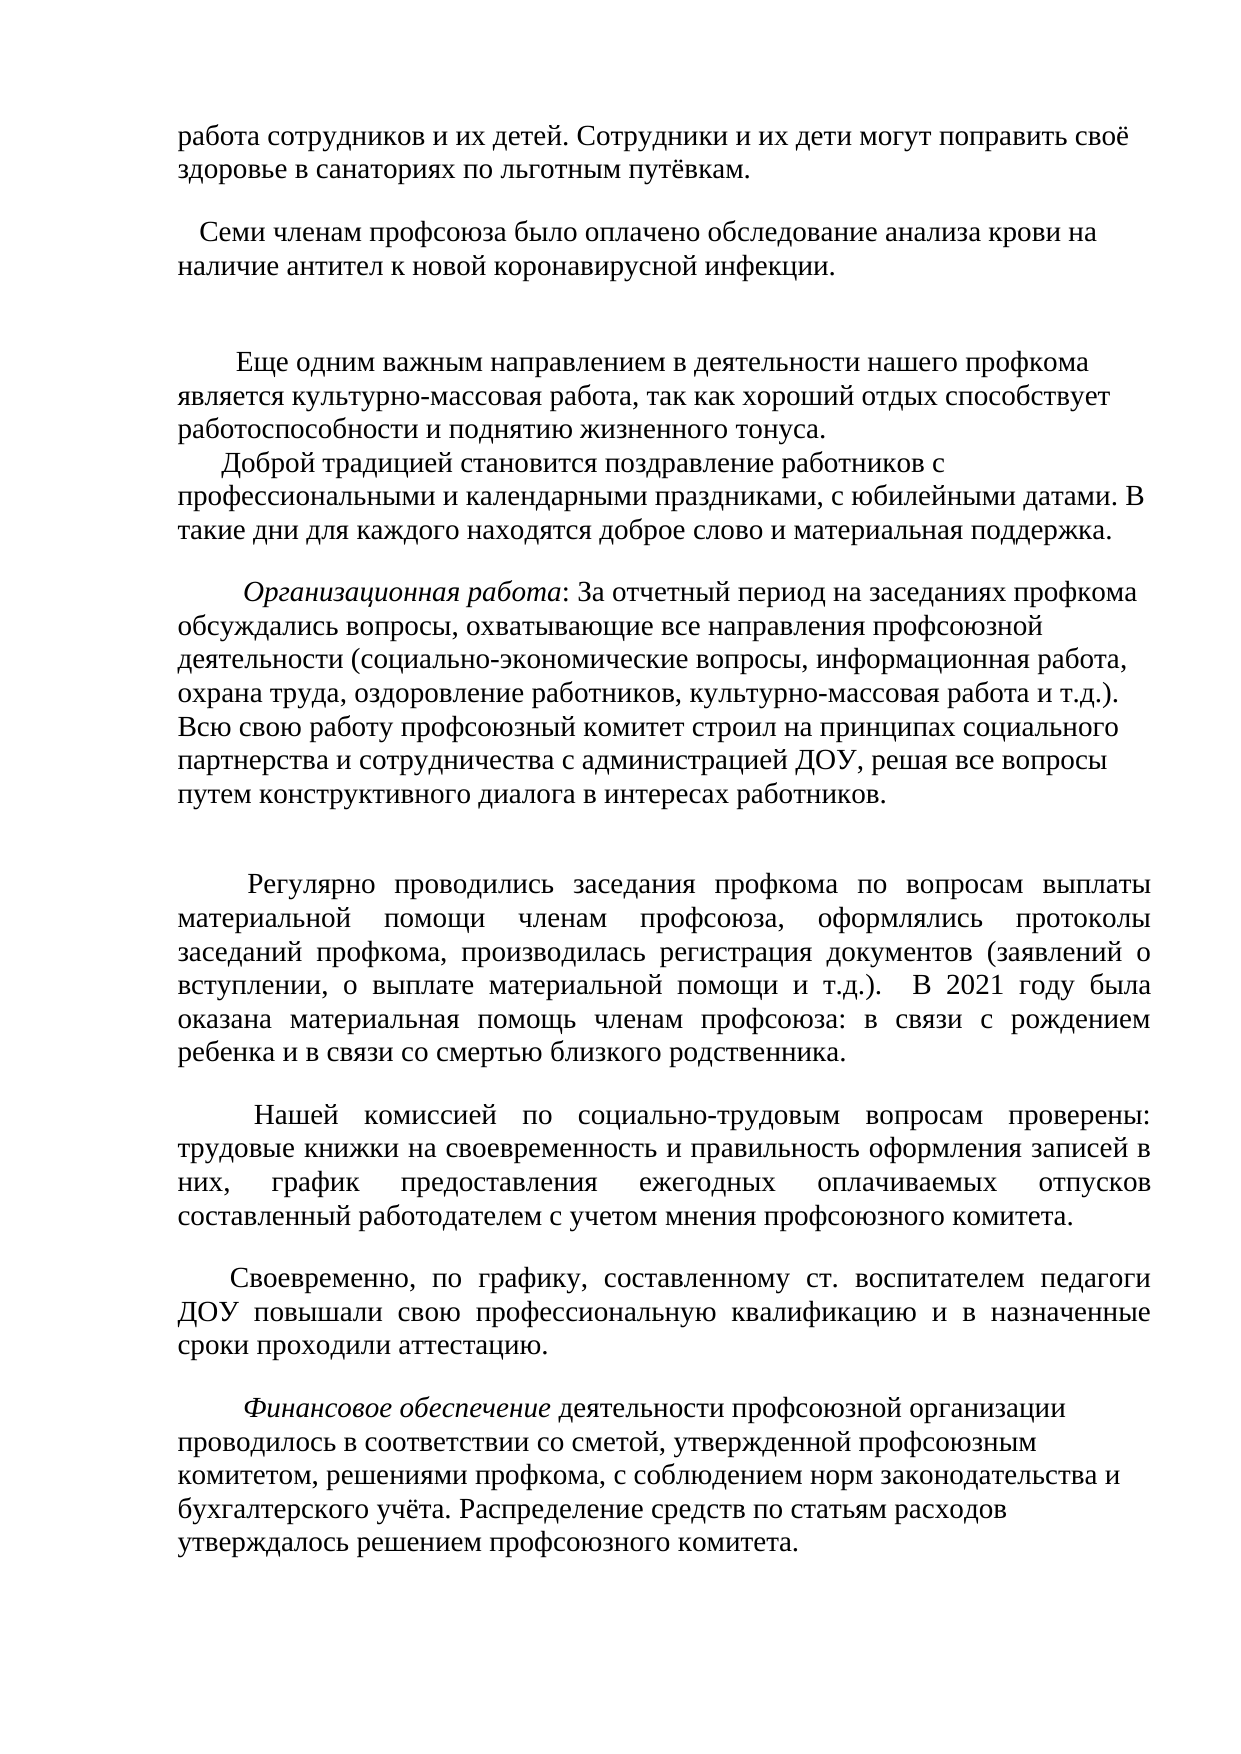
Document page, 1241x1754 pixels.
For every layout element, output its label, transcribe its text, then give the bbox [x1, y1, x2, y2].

text Семи членам профсоюза было оплачено обследование анализа крови на наличие антител к новой коронавирусной инфекции. [177, 214, 1152, 281]
text Нашей комиссией по социально-трудовым вопросам проверены: трудовые книжки на своевременность и правильность оформления записей в них, график предоставления ежегодных оплачиваемых отпусков составленный работодателем с учетом мнения профсоюзного комитета. [177, 1097, 1152, 1231]
text Регулярно проводились заседания профкома по вопросам выплаты материальной помощи членам профсоюза, оформлялись протоколы заседаний профкома, производилась регистрация документов (заявлений о вступлении, о выплате материальной помощи и т.д.). В 2021 году была оказана материальная помощь членам профсоюза: в связи с рождением ребенка и в связи со смертью близкого родственника. [177, 867, 1152, 1068]
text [177, 118, 1152, 185]
text Еще одним важным направлением в деятельности нашего профкома является культурно-массовая работа, так как хороший отдых способствует работоспособности и поднятию жизненного тонуса. Доброй традицией становится поздравление работников с профессиональными и календарными праздниками, с юбилейными датами. В такие дни для каждого находятся доброе слово и материальная поддержка. [177, 311, 1152, 545]
text Организационная работа: За отчетный период на заседаниях профкома обсуждались вопросы, охватывающие все направления профсоюзной деятельности (социально-экономические вопросы, информационная работа, охрана труда, оздоровление работников, культурно-массовая работа и т.д.). Всю свою работу профсоюзный комитет строил на принципах социального партнерства и сотрудничества с администрацией ДОУ, решая все вопросы путем конструктивного диалога в интересах работников. [177, 574, 1152, 837]
text Финансовое обеспечение деятельности профсоюзной организации проводилось в соответствии со сметой, утвержденной профсоюзным комитетом, решениями профкома, с соблюдением норм законодательства и бухгалтерского учёта. Распределение средств по статьям расходов утверждалось решением профсоюзного комитета. [177, 1390, 1152, 1558]
text Своевременно, по графику, составленному ст. воспитателем педагоги ДОУ повышали свою профессиональную квалификацию и в назначенные сроки проходили аттестацию. [177, 1260, 1152, 1361]
